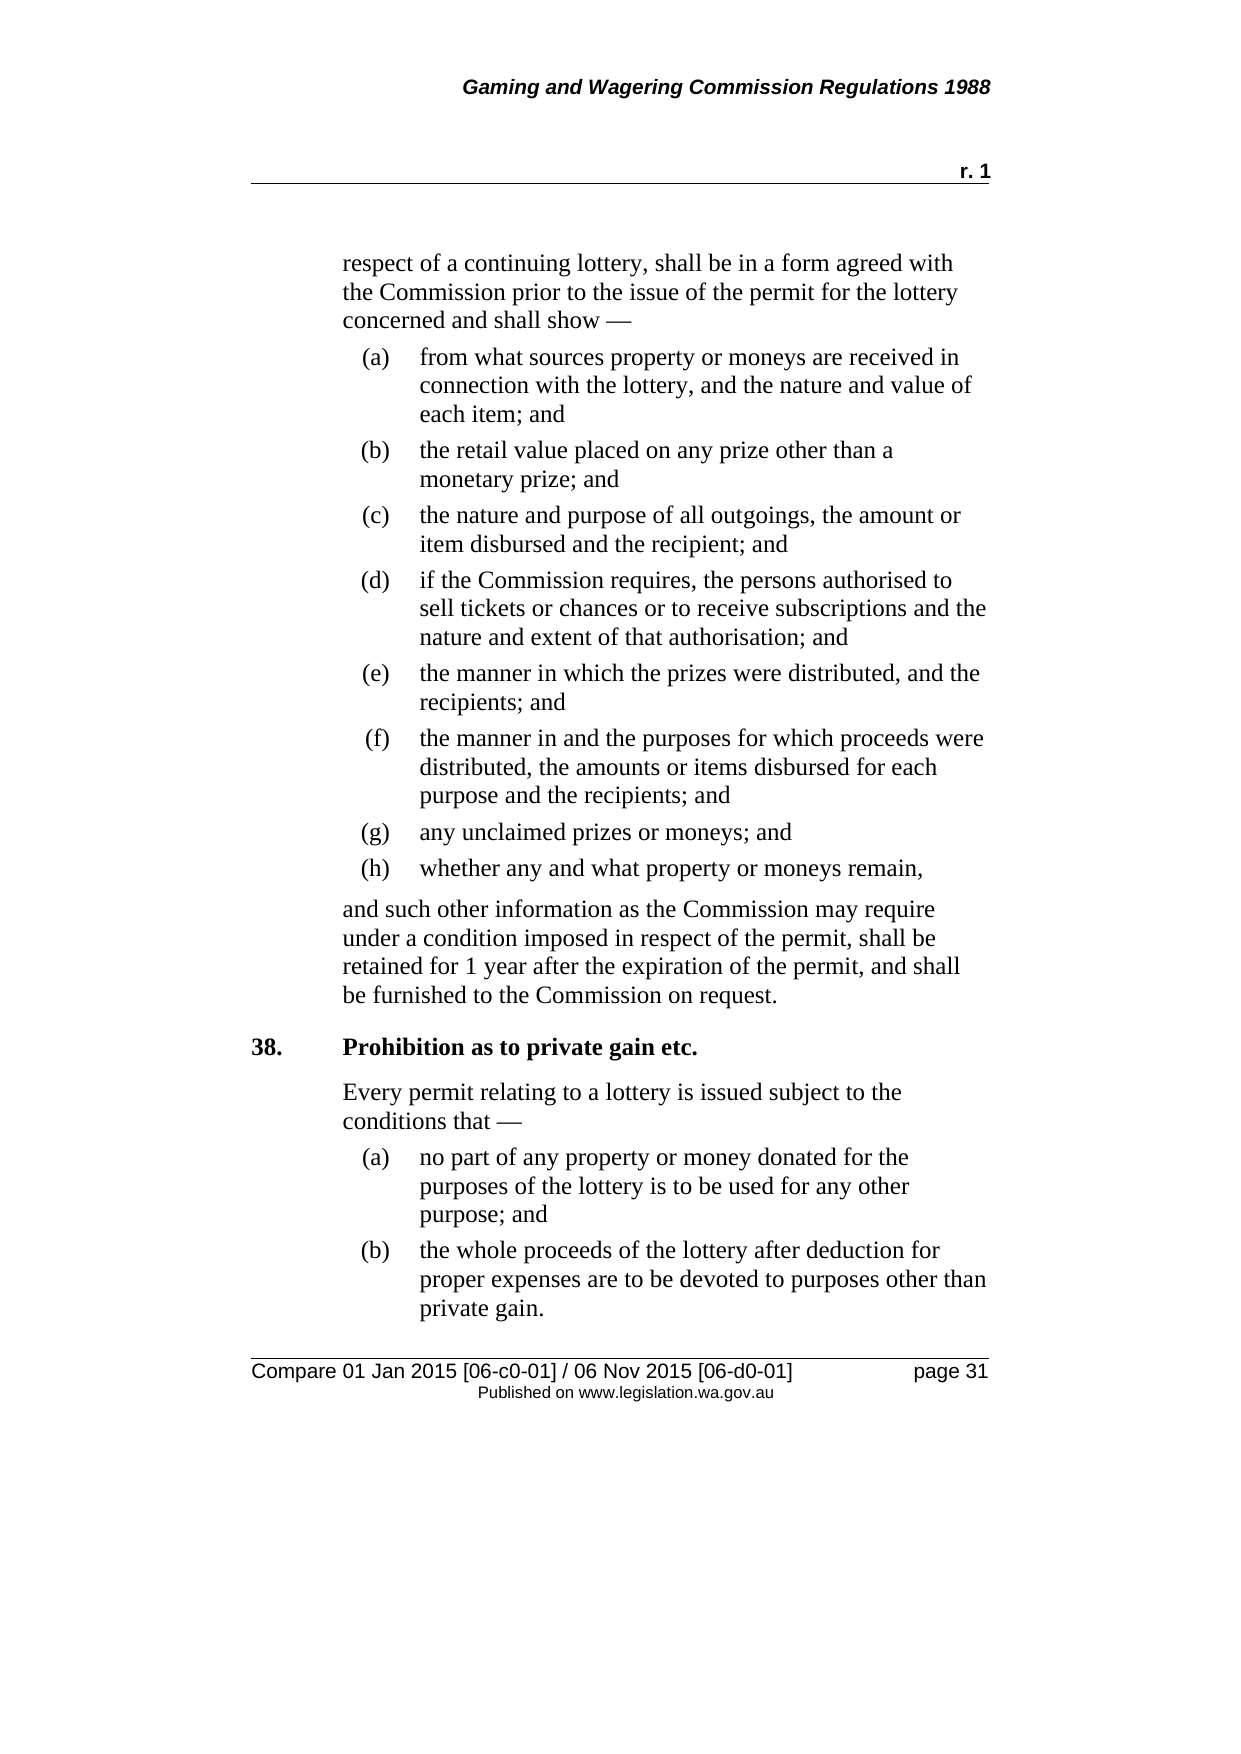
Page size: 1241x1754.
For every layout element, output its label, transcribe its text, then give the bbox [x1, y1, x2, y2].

text (g) any unclaimed prizes or moneys; and [251, 817, 989, 845]
text (a) no part of any property or money donated for the purposes of the lottery is to be used for any other purpose; and [251, 1142, 989, 1228]
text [251, 248, 989, 334]
text (d) if the Commission requires, the persons authorised to sell tickets or chances or to receive subscriptions and the nature and extent of that authorisation; and [251, 565, 989, 651]
text (c) the nature and purpose of all outgoings, the amount or item disbursed and the recipient; and [251, 500, 989, 557]
text (b) the retail value placed on any prize other than a monetary prize; and [251, 435, 989, 493]
text and such other information as the Commission may require under a condition imposed in respect of the permit, shall be retained for 1 year after the expiration of the permit, and shall be furnished to the Commission on request. [251, 894, 989, 1009]
text (f) the manner in and the purposes for which proceeds were distributed, the amounts or items disbursed for each purpose and the recipients; and [251, 723, 989, 809]
text (e) the manner in which the prizes were distributed, and the recipients; and [251, 658, 989, 716]
subtitle 38. Prohibition as to private gain etc. [251, 1032, 989, 1061]
text (a) from what sources property or moneys are received in connection with the lottery, and the nature and value of each item; and [251, 342, 989, 428]
text (b) the whole proceeds of the lottery after deduction for proper expenses are to be devoted to purposes other than private gain. [251, 1236, 989, 1322]
text Every permit relating to a lottery is issued subject to the conditions that — [251, 1077, 989, 1135]
text (h) whether any and what property or moneys remain, [251, 853, 989, 881]
